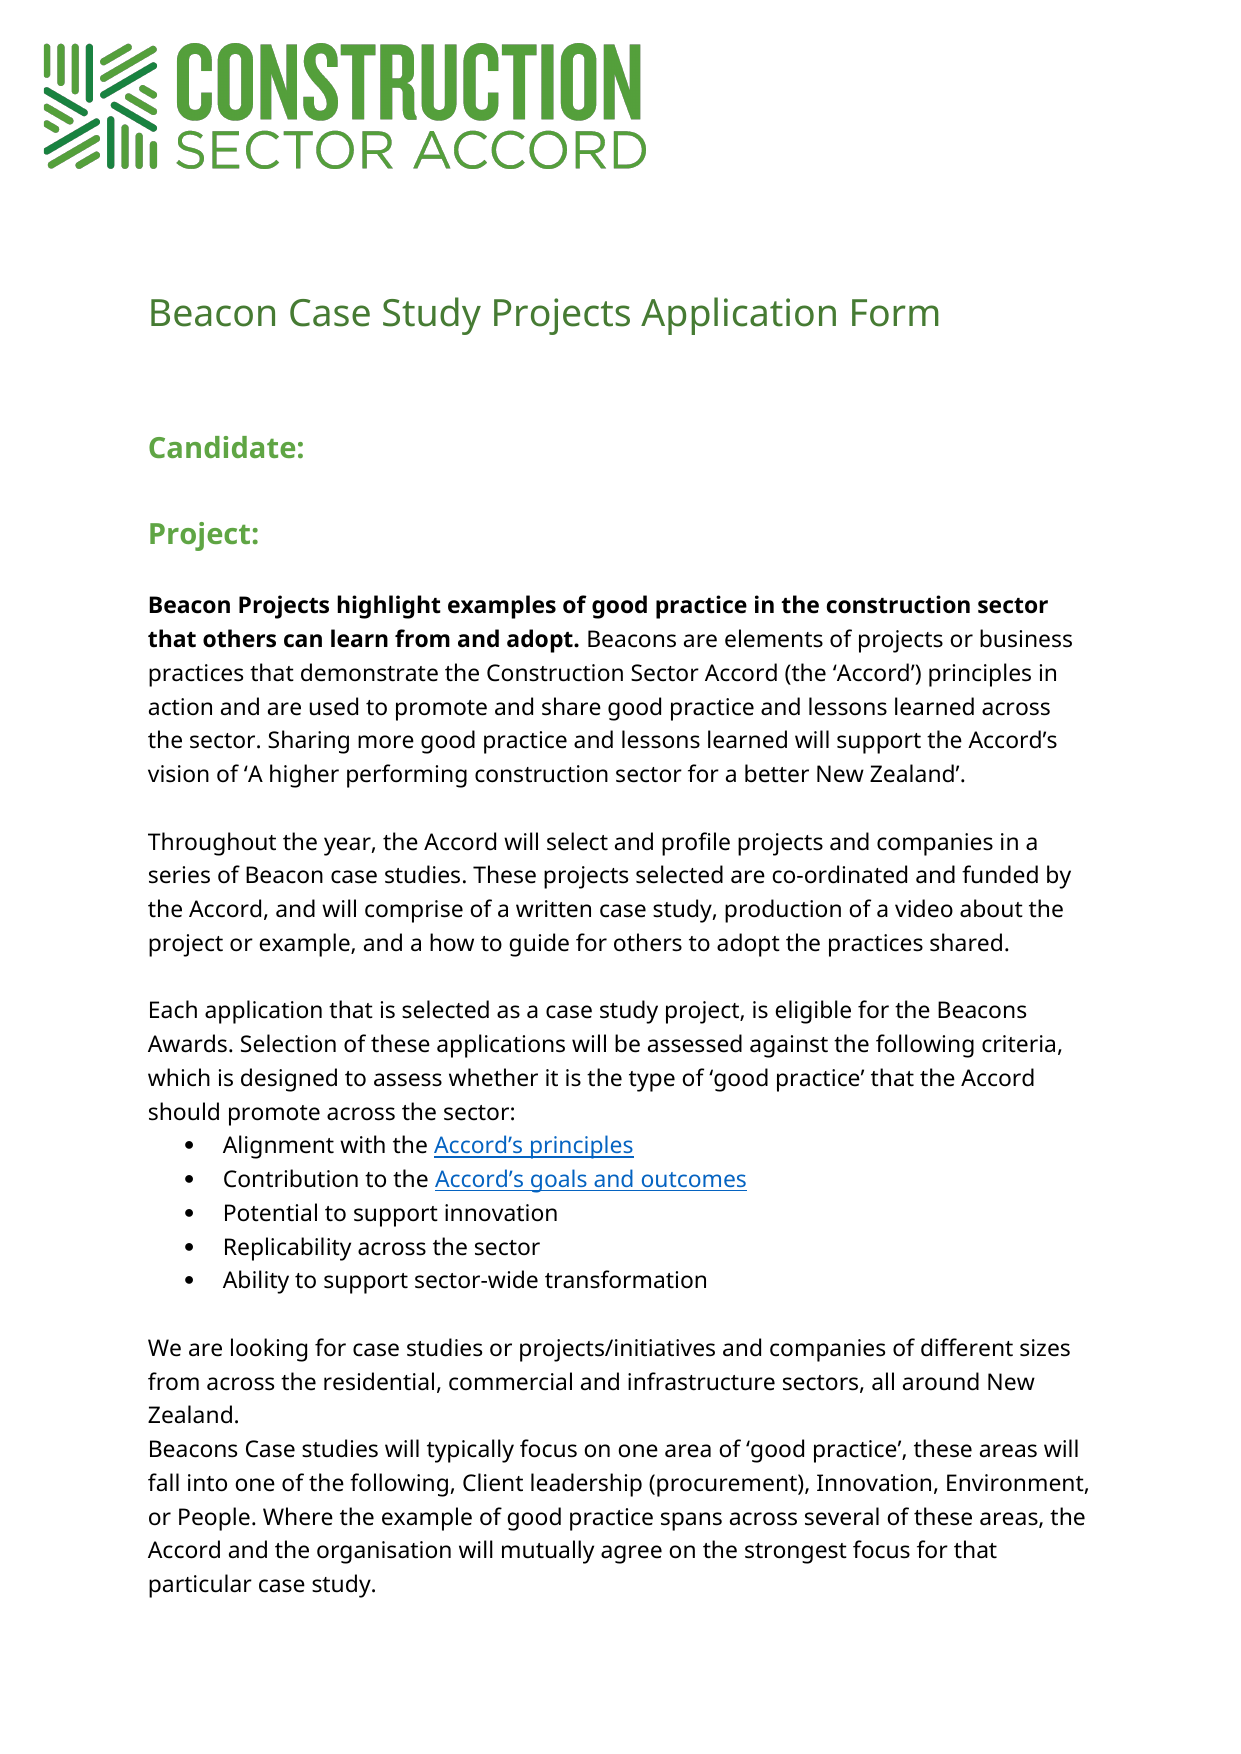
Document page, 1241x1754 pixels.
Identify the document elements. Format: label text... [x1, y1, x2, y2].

text Beacon Projects highlight examples of good practice in the construction sector that others can learn from and adopt. Beacons are elements of projects or business practices that demonstrate the Construction Sector Accord (the ‘Accord’) principles in action and are used to promote and share good practice and lessons learned across the sector. Sharing more good practice and lessons learned will support the Accord’s vision of ‘A higher performing construction sector for a better New Zealand’. [148, 589, 1092, 789]
picture [43, 43, 646, 169]
text We are looking for case studies or projects/initiatives and companies of different sizes from across the residential, commercial and infrastructure sectors, all around New Zealand. [148, 1332, 1092, 1431]
list Replicability across the sector [185, 1231, 1092, 1262]
text Project: [148, 513, 1092, 553]
text Each application that is selected as a case study project, is eligible for the Beacons Awards. Selection of these applications will be assessed against the following criteria, which is designed to assess whether it is the type of ‘good practice’ that the Accord should promote across the sector: [148, 994, 1092, 1127]
text Beacon Case Study Projects Application Form [148, 286, 1092, 393]
list Potential to support innovation [185, 1197, 1092, 1228]
text Candidate: [148, 427, 1092, 467]
text Throughout the year, the Accord will select and profile projects and companies in a series of Beacon case studies. These projects selected are co-ordinated and funded by the Accord, and will comprise of a written case study, production of a video about the project or example, and a how to guide for others to adopt the practices shared. [148, 826, 1092, 958]
text Beacons Case studies will typically focus on one area of ‘good practice’, these areas will fall into one of the following, Client leadership (procurement), Innovation, Environment, or People. Where the example of good practice spans across several of these areas, the Accord and the organisation will mutually agree on the strongest focus for that particular case study. [148, 1433, 1092, 1599]
list Ability to support sector-wide transformation [185, 1264, 1092, 1296]
list Contribution to the Accord’s goals and outcomes [185, 1163, 1092, 1194]
list Alignment with the Accord’s principles [185, 1129, 1092, 1161]
